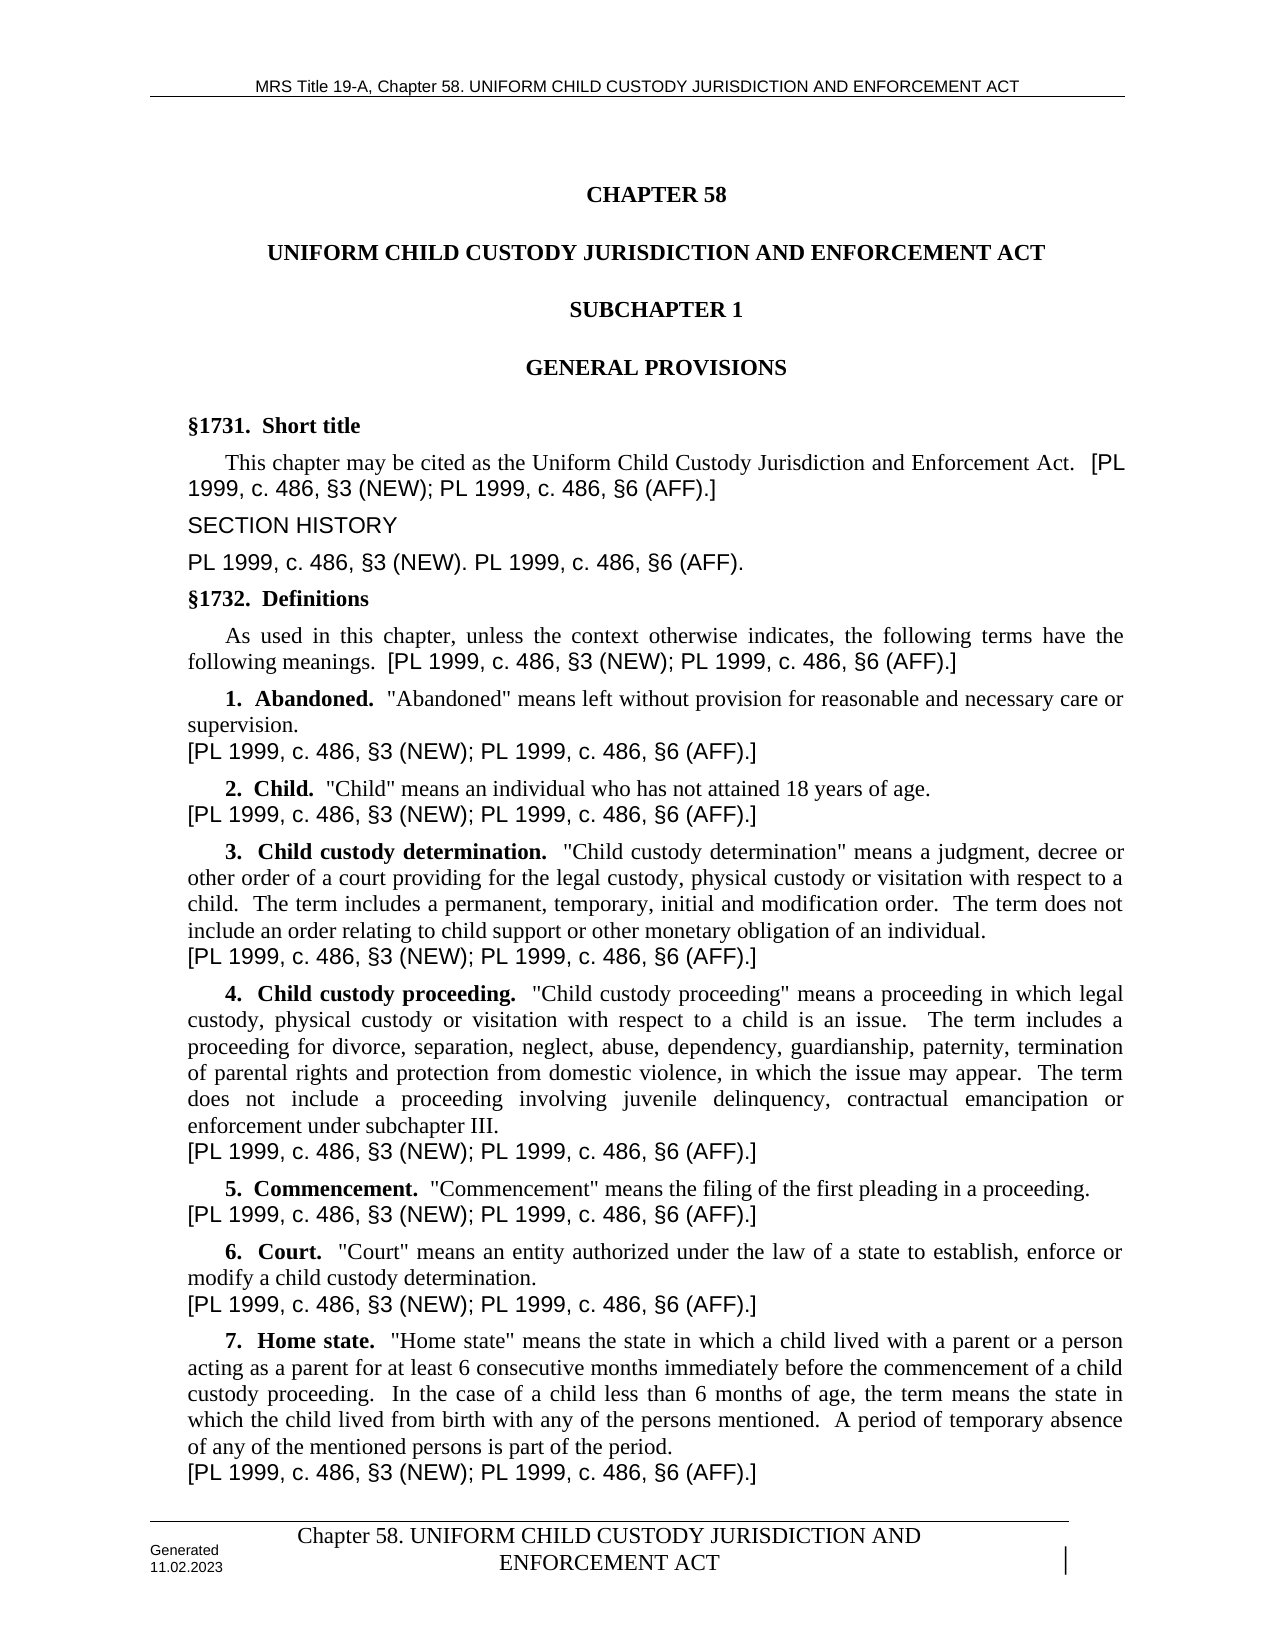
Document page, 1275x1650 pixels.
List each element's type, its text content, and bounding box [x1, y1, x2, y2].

text §1732. Definitions [187, 585, 1125, 612]
text 5. Commencement. "Commencement" means the filing of the first pleading in a proceeding. [187, 1175, 1125, 1201]
text [PL 1999, c. 486, §3 (NEW); PL 1999, c. 486, §6 (AFF).] [187, 738, 1125, 764]
text UNIFORM CHILD CUSTODY JURISDICTION AND ENFORCEMENT ACT [187, 239, 1125, 265]
text This chapter may be cited as the Uniform Child Custody Jurisdiction and Enforcement Act. [PL 1999, c. 486, §3 (NEW); PL 1999, c. 486, §6 (AFF).] [187, 448, 1125, 501]
text 1. Abandoned. "Abandoned" means left without provision for reasonable and necessary care or supervision. [187, 685, 1125, 738]
text [PL 1999, c. 486, §3 (NEW); PL 1999, c. 486, §6 (AFF).] [187, 1291, 1125, 1317]
text 4. Child custody proceeding. "Child custody proceeding" means a proceeding in which legal custody, physical custody or visitation with respect to a child is an issue. The term includes a proceeding for divorce, separation, neglect, abuse, dependency, guardianship, paternity, termination of parental rights and protection from domestic violence, in which the issue may appear. The term does not include a proceeding involving juvenile delinquency, contractual emancipation or enforcement under subchapter III. [187, 980, 1125, 1138]
text [PL 1999, c. 486, §3 (NEW); PL 1999, c. 486, §6 (AFF).] [187, 1138, 1125, 1164]
text GENERAL PROVISIONS [187, 354, 1125, 380]
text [187, 1459, 1125, 1486]
text [PL 1999, c. 486, §3 (NEW); PL 1999, c. 486, §6 (AFF).] [187, 801, 1125, 827]
text [PL 1999, c. 486, §3 (NEW); PL 1999, c. 486, §6 (AFF).] [187, 943, 1125, 969]
text PL 1999, c. 486, §3 (NEW). PL 1999, c. 486, §6 (AFF). [187, 548, 1125, 575]
text CHAPTER 58 [187, 181, 1125, 208]
text [PL 1999, c. 486, §3 (NEW); PL 1999, c. 486, §6 (AFF).] [187, 1201, 1125, 1228]
text As used in this chapter, unless the context otherwise indicates, the following terms have the following meanings. [PL 1999, c. 486, §3 (NEW); PL 1999, c. 486, §6 (AFF).] [187, 622, 1125, 675]
text 6. Court. "Court" means an entity authorized under the law of a state to establish, enforce or modify a child custody determination. [187, 1238, 1125, 1291]
text SECTION HISTORY [187, 512, 1125, 538]
text SUBCHAPTER 1 [187, 296, 1125, 323]
text 2. Child. "Child" means an individual who has not attained 18 years of age. [187, 775, 1125, 801]
text 7. Home state. "Home state" means the state in which a child lived with a parent or a person acting as a parent for at least 6 consecutive months immediately before the commencement of a child custody proceeding. In the case of a child less than 6 months of age, the term means the state in which the child lived from birth with any of the persons mentioned. A period of temporary absence of any of the mentioned persons is part of the period. [187, 1327, 1125, 1459]
text 3. Child custody determination. "Child custody determination" means a judgment, decree or other order of a court providing for the legal custody, physical custody or visitation with respect to a child. The term includes a permanent, temporary, initial and modification order. The term does not include an order relating to child support or other monetary obligation of an individual. [187, 838, 1125, 943]
text §1731. Short title [187, 412, 1125, 438]
